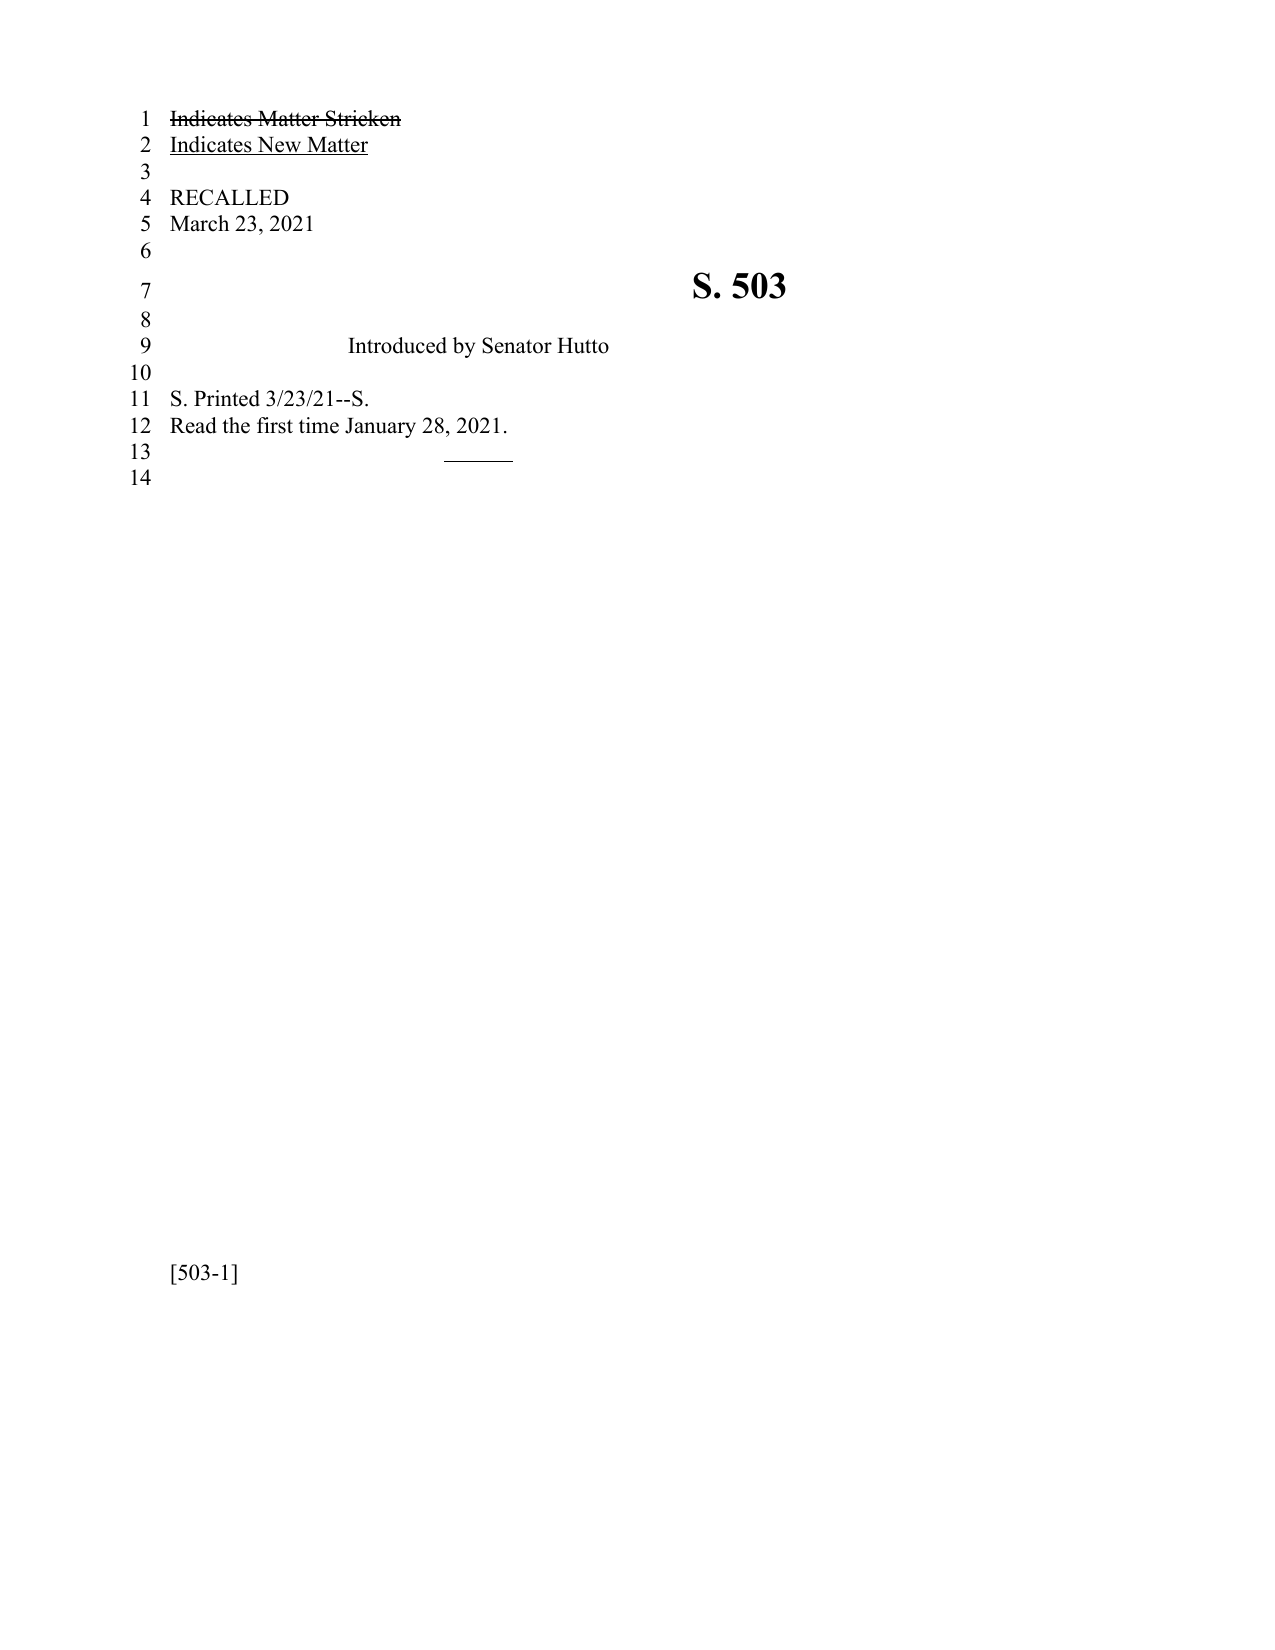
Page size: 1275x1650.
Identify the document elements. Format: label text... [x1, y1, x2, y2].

text S. Printed 3/23/21--S. [169, 385, 787, 412]
text RECALLED [169, 184, 787, 210]
text Introduced by Senator Hutto [169, 333, 787, 359]
text S. 503 [169, 263, 787, 306]
text March 23, 2021 [169, 210, 787, 237]
text Indicates Matter Stricken [169, 105, 787, 131]
text Indicates New Matter [169, 131, 787, 158]
text Read the first time January 28, 2021. [169, 412, 787, 438]
